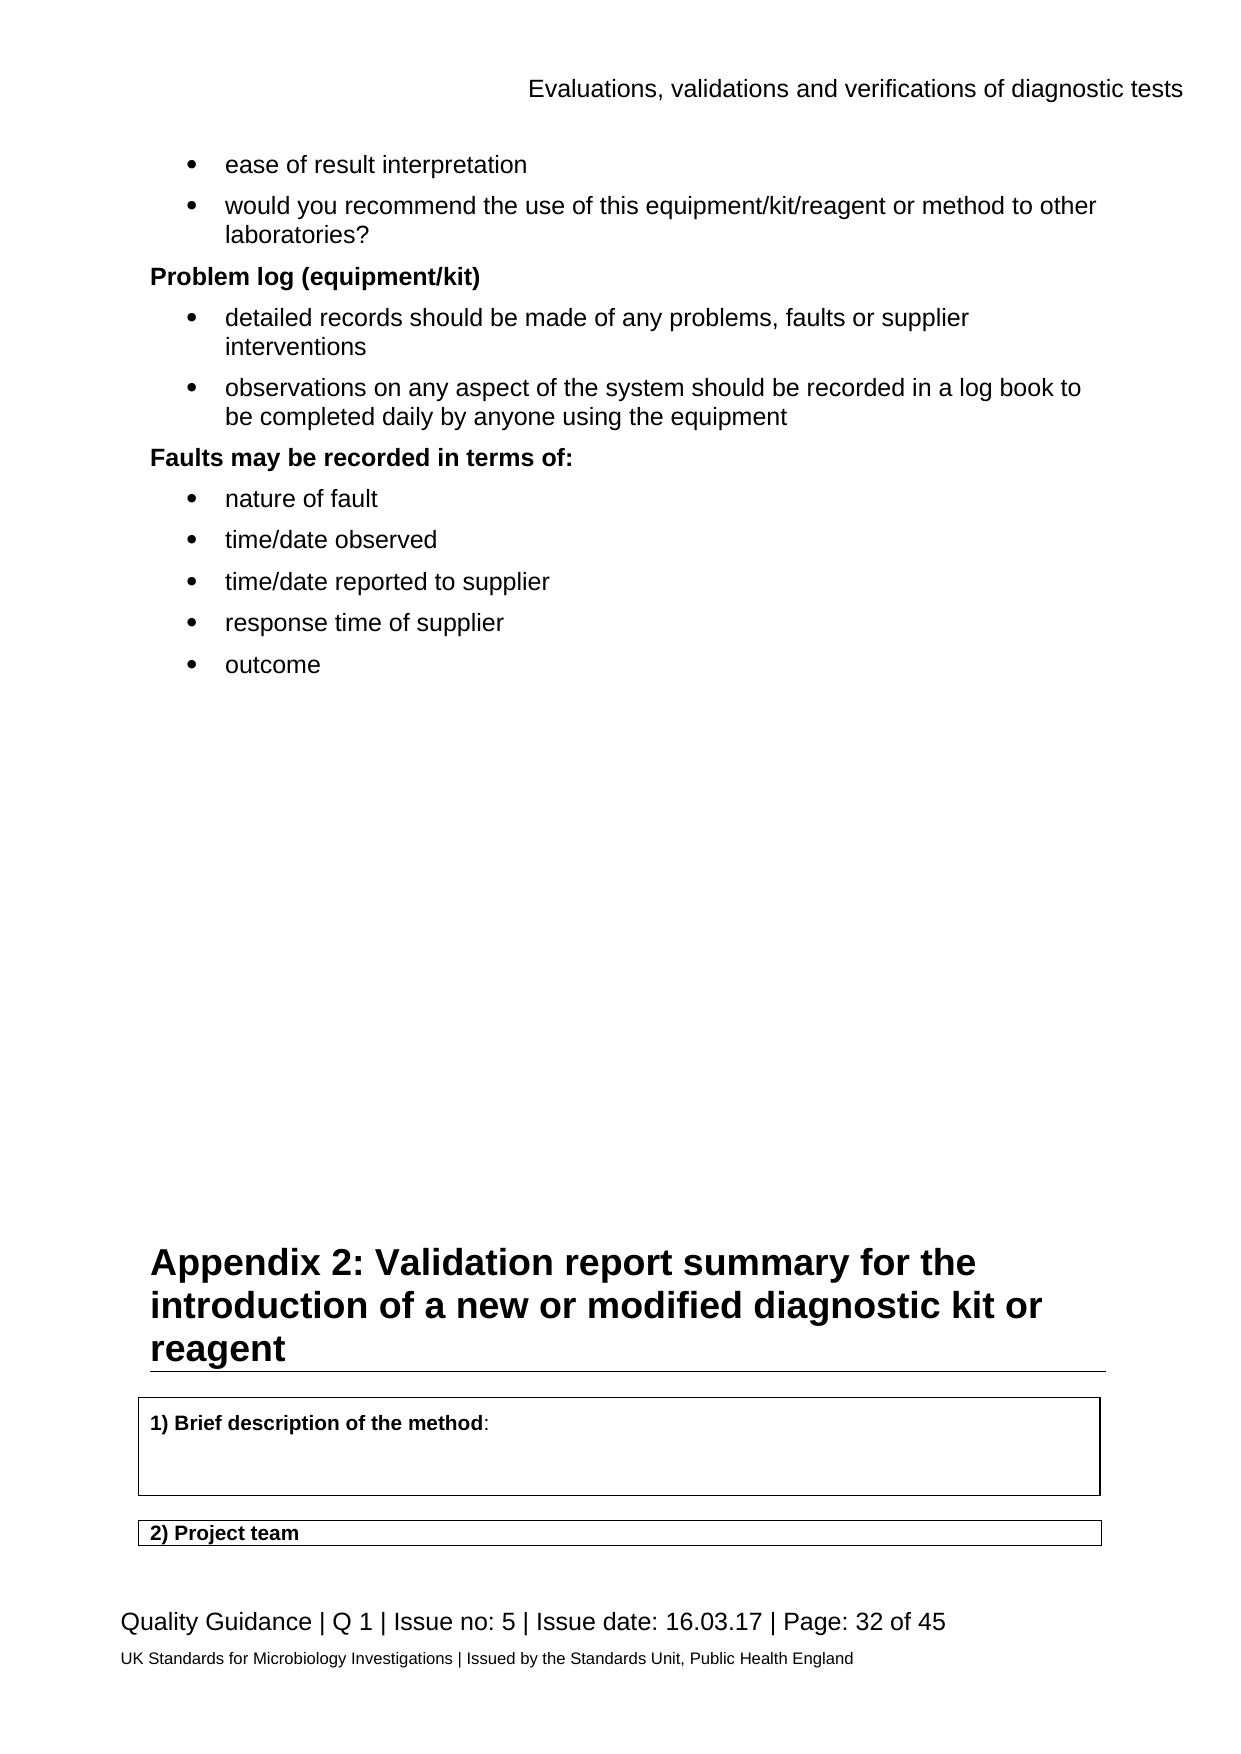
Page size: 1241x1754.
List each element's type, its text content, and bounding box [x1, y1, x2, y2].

list would you recommend the use of this equipment/kit/reagent or method to other laboratories? [187, 191, 1106, 249]
list ease of result interpretation [187, 150, 1106, 179]
list observations on any aspect of the system should be recorded in a log book to be completed daily by anyone using the equipment [187, 373, 1106, 430]
list time/date reported to supplier [187, 567, 1106, 596]
list nature of fault [187, 484, 1106, 513]
list response time of supplier [187, 608, 1106, 637]
subtitle Appendix 2: Validation report summary for the introduction of a new or modified diagnostic kit or reagent [150, 1240, 1106, 1371]
table_header 1) Brief description of the method: [139, 1398, 1099, 1495]
text Faults may be recorded in terms of: [150, 443, 1106, 472]
list outcome [187, 649, 1106, 678]
list detailed records should be made of any problems, faults or supplier interventions [187, 303, 1106, 360]
table_header 2) Project team [139, 1521, 1101, 1545]
list time/date observed [187, 526, 1106, 554]
text Problem log (equipment/kit) [150, 261, 1106, 290]
